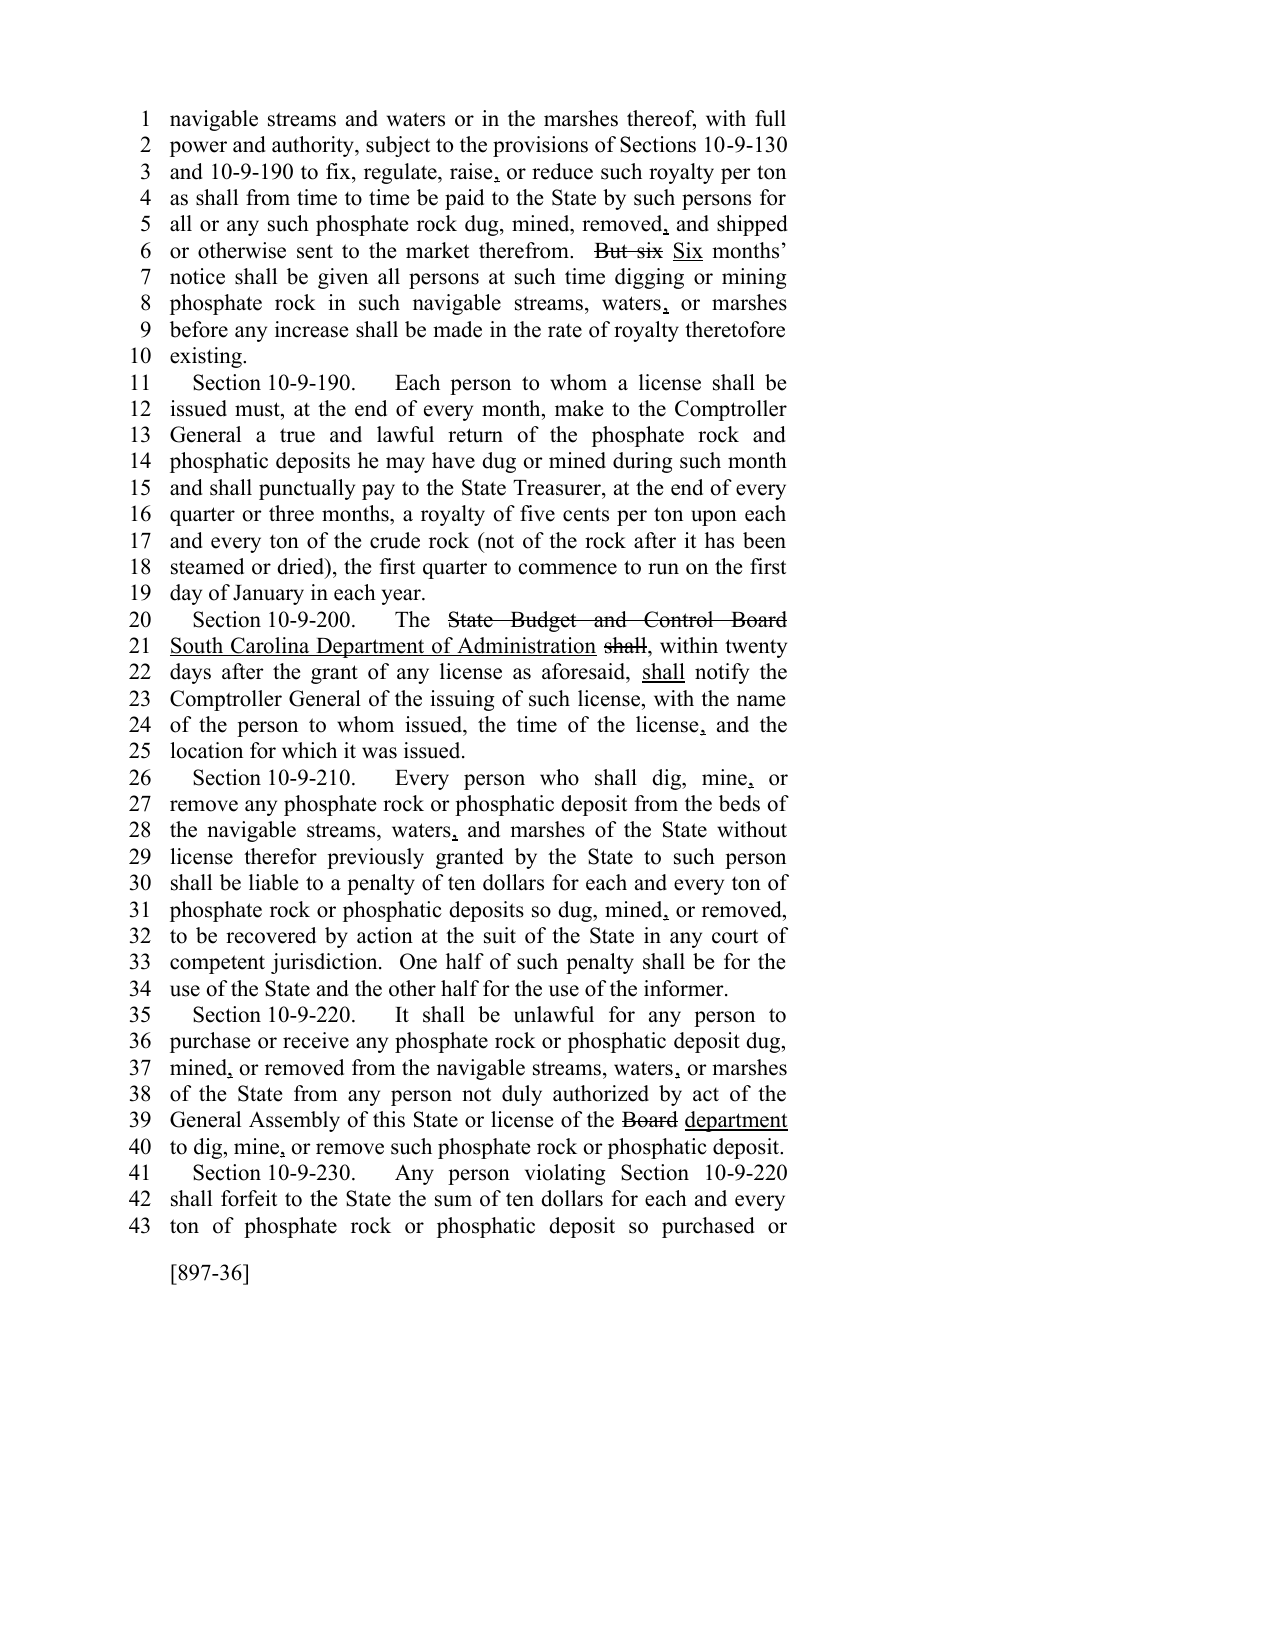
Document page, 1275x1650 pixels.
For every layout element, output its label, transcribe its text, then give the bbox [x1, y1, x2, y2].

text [169, 105, 787, 368]
text Section 10-9-190. Each person to whom a license shall be issued must, at the end of every month, make to the Comptroller General a true and lawful return of the phosphate rock and phosphatic deposits he may have dug or mined during such month and shall punctually pay to the State Treasurer, at the end of every quarter or three months, a royalty of five cents per ton upon each and every ton of the crude rock (not of the rock after it has been steamed or dried), the first quarter to commence to run on the first day of January in each year. [169, 368, 787, 606]
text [169, 1159, 787, 1238]
text Section 10-9-220. It shall be unlawful for any person to purchase or receive any phosphate rock or phosphatic deposit dug, mined, or removed from the navigable streams, waters, or marshes of the State from any person not duly authorized by act of the General Assembly of this State or license of the Board department to dig, mine, or remove such phosphate rock or phosphatic deposit. [169, 1001, 787, 1159]
text Section 10-9-200. The State Budget and Control Board South Carolina Department of Administration shall, within twenty days after the grant of any license as aforesaid, shall notify the Comptroller General of the issuing of such license, with the name of the person to whom issued, the time of the license, and the location for which it was issued. [169, 606, 787, 764]
text Section 10-9-210. Every person who shall dig, mine, or remove any phosphate rock or phosphatic deposit from the beds of the navigable streams, waters, and marshes of the State without license therefor previously granted by the State to such person shall be liable to a penalty of ten dollars for each and every ton of phosphate rock or phosphatic deposits so dug, mined, or removed, to be recovered by action at the suit of the State in any court of competent jurisdiction. One half of such penalty shall be for the use of the State and the other half for the use of the informer. [169, 764, 787, 1001]
